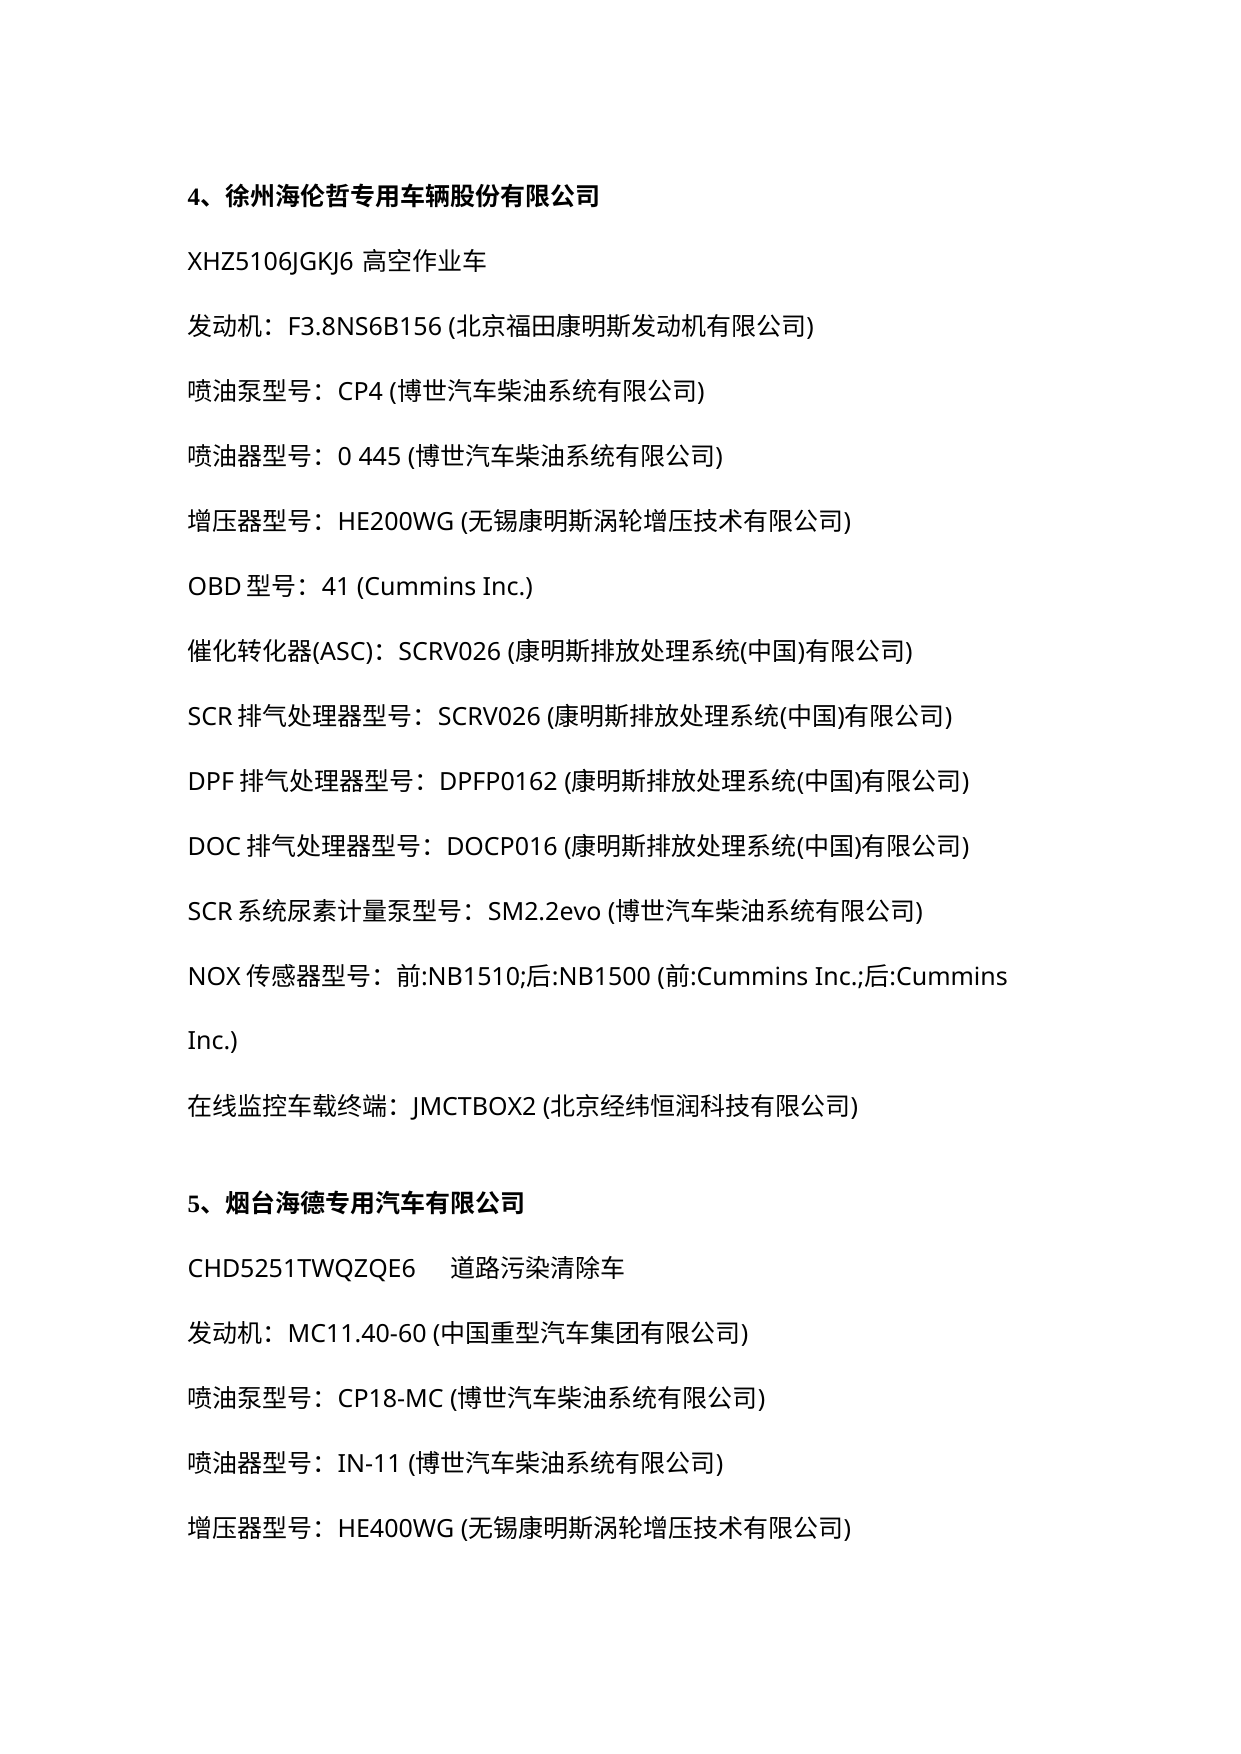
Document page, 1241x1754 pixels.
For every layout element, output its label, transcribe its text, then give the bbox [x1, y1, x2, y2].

text 增压器型号：HE400WG (无锡康明斯涡轮增压技术有限公司) [187, 1494, 1053, 1559]
text 喷油器型号：0 445 (博世汽车柴油系统有限公司) [187, 422, 1053, 487]
text 发动机：MC11.40-60 (中国重型汽车集团有限公司) [187, 1299, 1053, 1364]
text 4、徐州海伦哲专用车辆股份有限公司 [187, 162, 1053, 227]
text DPF排气处理器型号：DPFP0162 (康明斯排放处理系统(中国)有限公司) [187, 747, 1053, 812]
text 喷油泵型号：CP4 (博世汽车柴油系统有限公司) [187, 357, 1053, 422]
text SCR排气处理器型号：SCRV026 (康明斯排放处理系统(中国)有限公司) [187, 682, 1053, 747]
text OBD型号：41 (Cummins Inc.) [187, 552, 1053, 617]
text 5、烟台海德专用汽车有限公司 [187, 1169, 1053, 1234]
text NOX传感器型号：前:NB1510;后:NB1500 (前:Cummins Inc.;后:Cummins Inc.) [187, 942, 1053, 1072]
text XHZ5106JGKJ6 高空作业车 [187, 227, 1053, 292]
text 发动机：F3.8NS6B156 (北京福田康明斯发动机有限公司) [187, 292, 1053, 357]
text 催化转化器(ASC)：SCRV026 (康明斯排放处理系统(中国)有限公司) [187, 617, 1053, 682]
text CHD5251TWQZQE6 道路污染清除车 [187, 1234, 1053, 1299]
text 增压器型号：HE200WG (无锡康明斯涡轮增压技术有限公司) [187, 487, 1053, 552]
text 喷油泵型号：CP18-MC (博世汽车柴油系统有限公司) [187, 1364, 1053, 1429]
text SCR系统尿素计量泵型号：SM2.2evo (博世汽车柴油系统有限公司) [187, 877, 1053, 942]
text 在线监控车载终端：JMCTBOX2 (北京经纬恒润科技有限公司) [187, 1072, 1053, 1137]
text 喷油器型号：IN-11 (博世汽车柴油系统有限公司) [187, 1429, 1053, 1494]
text DOC排气处理器型号：DOCP016 (康明斯排放处理系统(中国)有限公司) [187, 812, 1053, 877]
